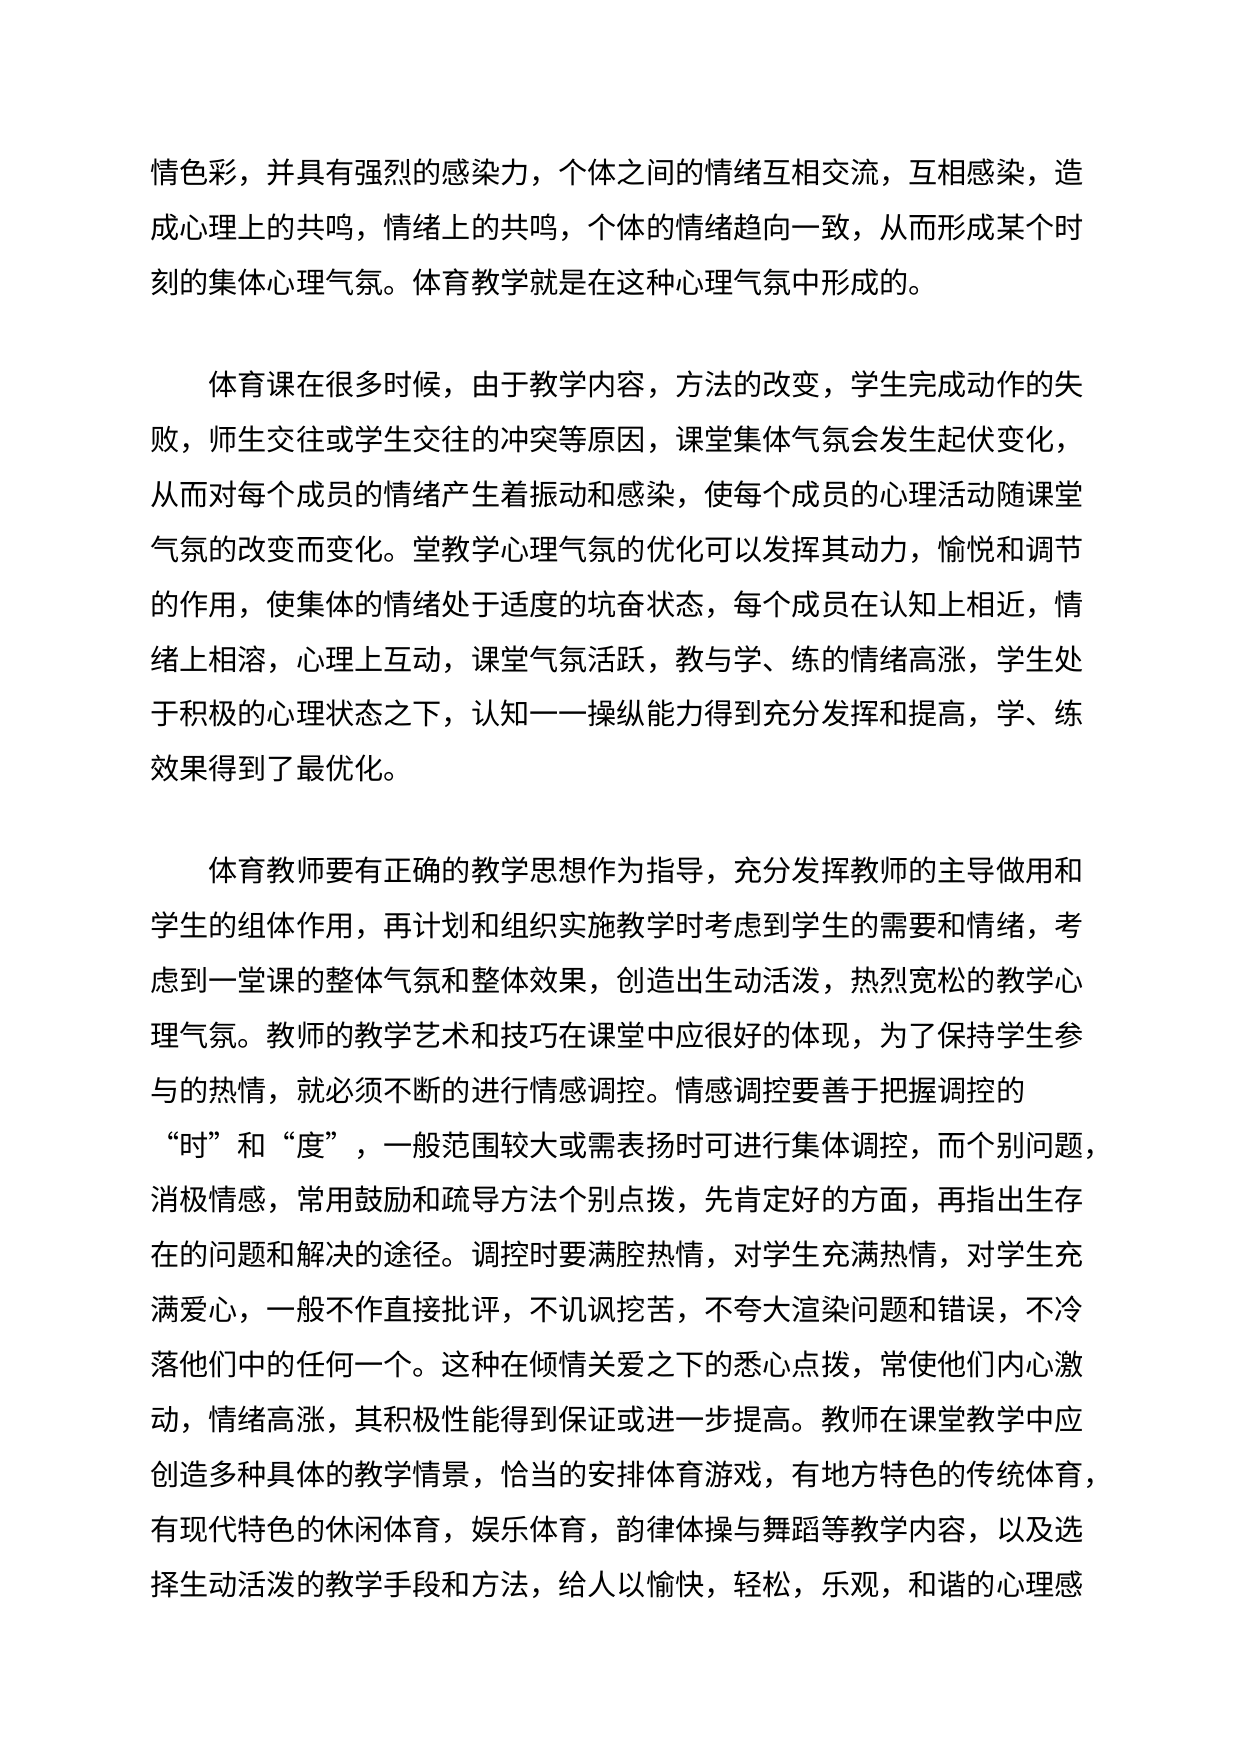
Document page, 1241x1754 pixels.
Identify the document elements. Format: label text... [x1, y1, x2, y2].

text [150, 848, 1090, 1603]
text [150, 150, 1090, 302]
text 体育课在很多时候，由于教学内容，方法的改变，学生完成动作的失败，师生交往或学生交往的冲突等原因，课堂集体气氛会发生起伏变化，从而对每个成员的情绪产生着振动和感染，使每个成员的心理活动随课堂气氛的改变而变化。堂教学心理气氛的优化可以发挥其动力，愉悦和调节的作用，使集体的情绪处于适度的坑奋状态，每个成员在认知上相近，情绪上相溶，心理上互动，课堂气氛活跃，教与学、练的情绪高涨，学生处于积极的心理状态之下，认知一一操纵能力得到充分发挥和提高，学、练效果得到了最优化。 [150, 362, 1090, 788]
